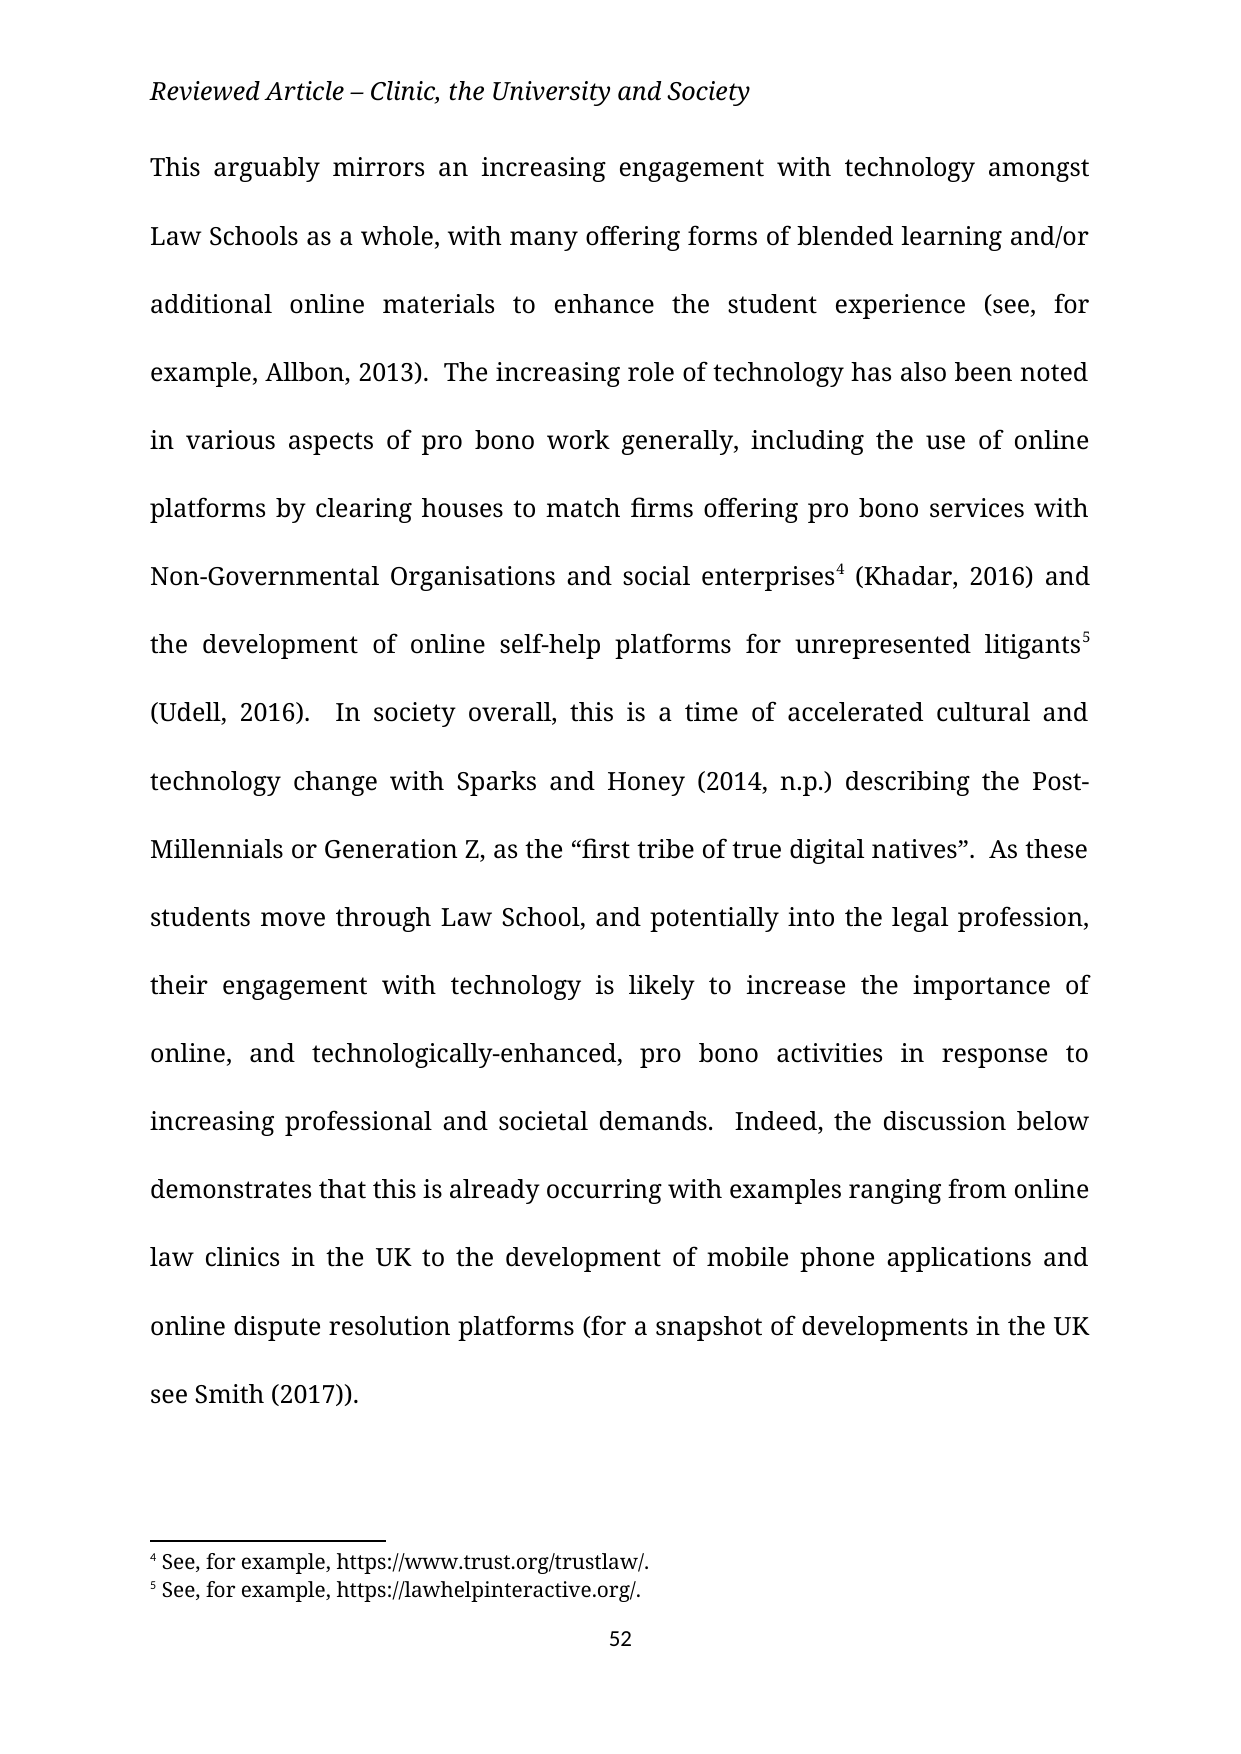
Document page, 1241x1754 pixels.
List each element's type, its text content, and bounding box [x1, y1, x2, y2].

text This arguably mirrors an increasing engagement with technology amongst Law Schools as a whole, with many offering forms of blended learning and/or additional online materials to enhance the student experience (see, for example, Allbon, 2013). The increasing role of technology has also been noted in various aspects of pro bono work generally, including the use of online platforms by clearing houses to match firms offering pro bono services with Non-Governmental Organisations and social enterprises (Khadar, 2016) and the development of online self-help platforms for unrepresented litigants (Udell, 2016). In society overall, this is a time of accelerated cultural and technology change with Sparks and Honey (2014, n.p.) describing the Post- Millennials or Generation Z, as the “first tribe of true digital natives”. As these students move through Law School, and potentially into the legal profession, their engagement with technology is likely to increase the importance of online, and technologically-enhanced, pro bono activities in response to increasing professional and societal demands. Indeed, the discussion below demonstrates that this is already occurring with examples ranging from online law clinics in the UK to the development of mobile phone applications and online dispute resolution platforms (for a snapshot of developments in the UK see Smith (2017)). [150, 150, 1090, 1410]
